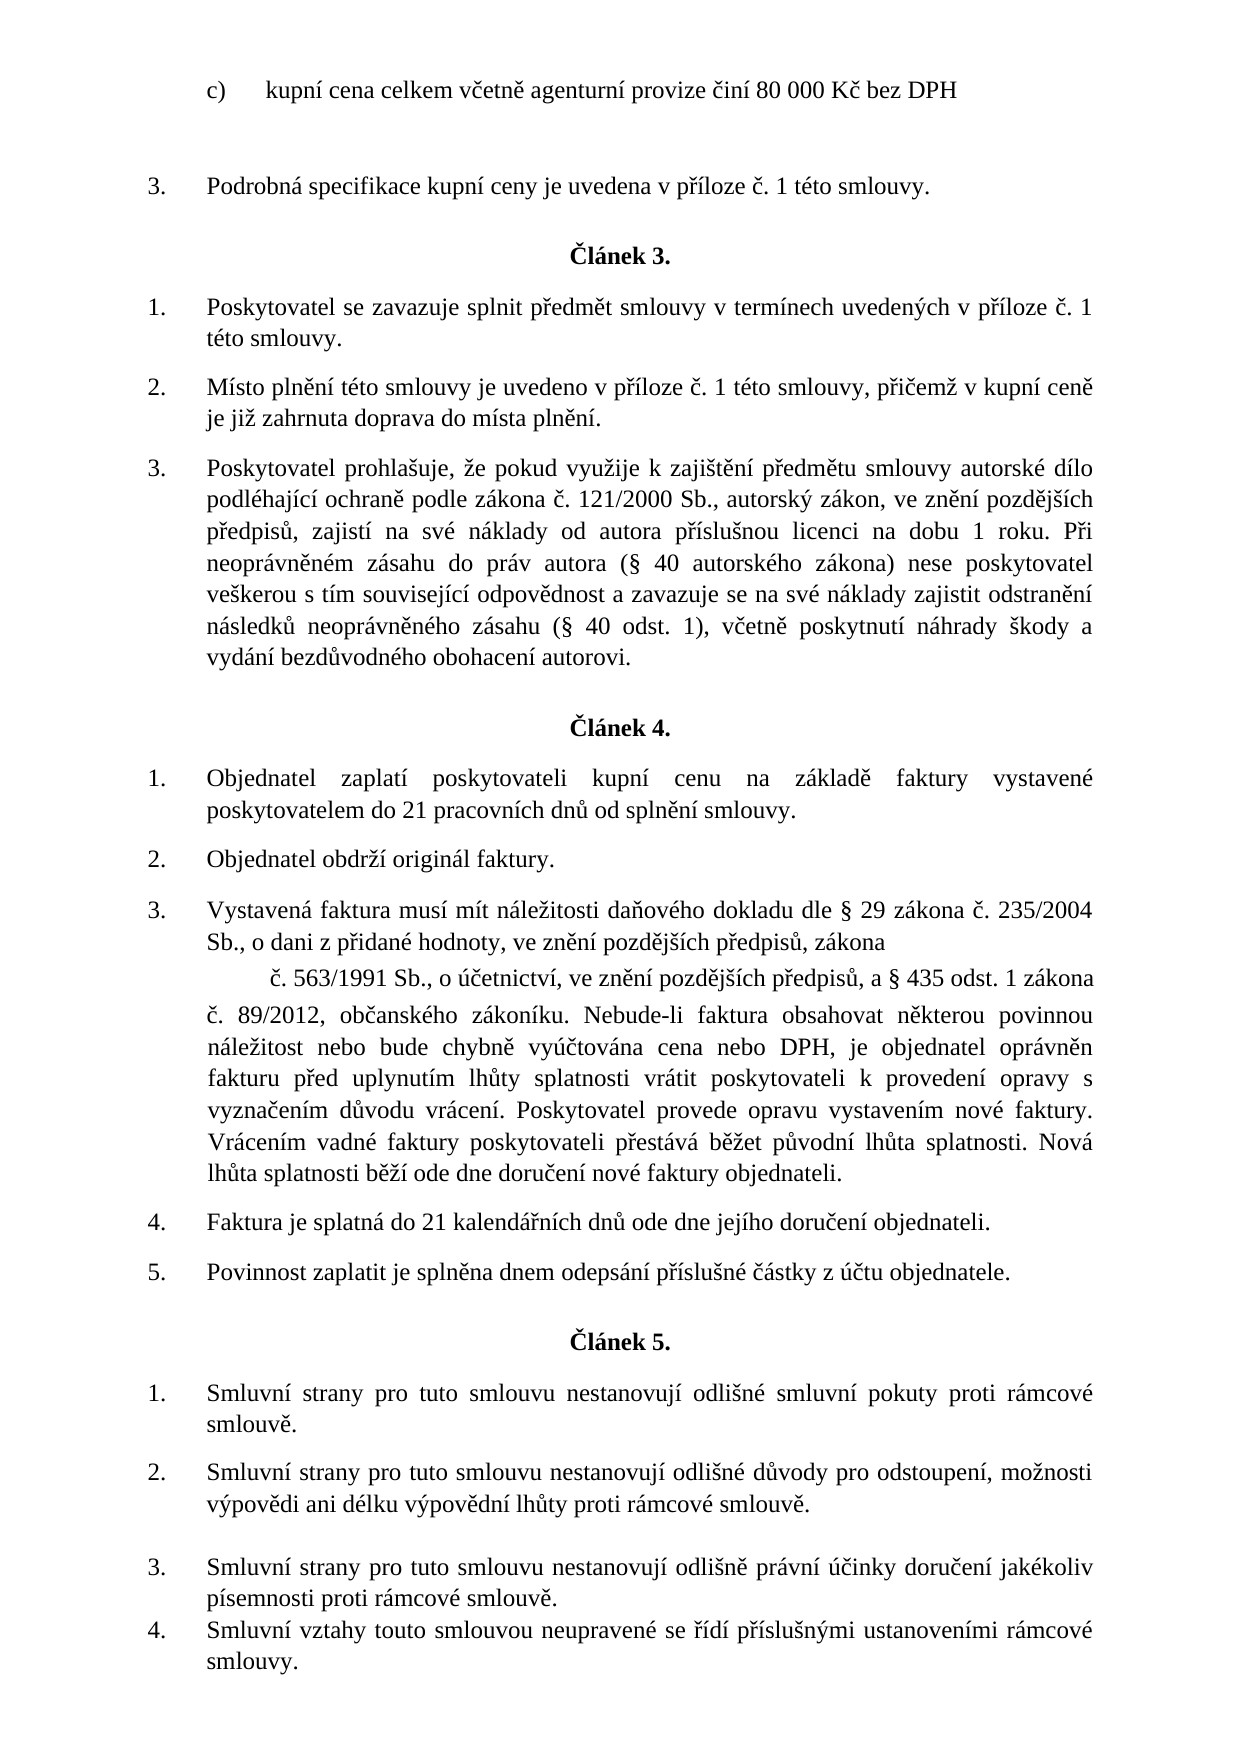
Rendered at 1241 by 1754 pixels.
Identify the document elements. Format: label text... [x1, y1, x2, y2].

list Faktura je splatná do 21 kalendářních dnů ode dne jejího doručení objednateli. [147, 1207, 1094, 1235]
list Vystavená faktura musí mít náležitosti daňového dokladu dle § 29 zákona č. 235/2004 Sb., o dani z přidané hodnoty, ve znění pozdějších předpisů, zákona [147, 895, 1094, 956]
list Místo plnění této smlouvy je uvedeno v příloze č. 1 této smlouvy, přičemž v kupní ceně je již zahrnuta doprava do místa plnění. [147, 372, 1094, 432]
text Článek 3. [198, 241, 1042, 270]
list Smluvní strany pro tuto smlouvu nestanovují odlišné smluvní pokuty proti rámcové smlouvě. [147, 1378, 1094, 1438]
list Poskytovatel se zavazuje splnit předmět smlouvy v termínech uvedených v příloze č. 1 této smlouvy. [147, 292, 1094, 352]
text Článek 4. [198, 713, 1042, 742]
list Smluvní strany pro tuto smlouvu nestanovují odlišné důvody pro odstoupení, možnosti výpovědi ani délku výpovědní lhůty proti rámcové smlouvě. [147, 1457, 1094, 1518]
text č. 89/2012, občanského zákoníku. Nebude-li faktura obsahovat některou povinnou náležitost nebo bude chybně vyúčtována cena nebo DPH, je objednatel oprávněn fakturu před uplynutím lhůty splatnosti vrátit poskytovateli k provedení opravy s vyznačením důvodu vrácení. Poskytovatel provede opravu vystavením nové faktury. Vrácením vadné faktury poskytovateli přestává běžet původní lhůta splatnosti. Nová lhůta splatnosti běží ode dne doručení nové faktury objednateli. [206, 1000, 1094, 1187]
text Článek 5. [198, 1327, 1042, 1356]
list Podrobná specifikace kupní ceny je uvedena v příloze č. 1 této smlouvy. [147, 171, 1094, 199]
list Poskytovatel prohlašuje, že pokud využije k zajištění předmětu smlouvy autorské dílo podléhající ochraně podle zákona č. 121/2000 Sb., autorský zákon, ve znění pozdějších předpisů, zajistí na své náklady od autora příslušnou licenci na dobu 1 roku. Při neoprávněném zásahu do práv autora (§ 40 autorského zákona) nese poskytovatel veškerou s tím související odpovědnost a zavazuje se na své náklady zajistit odstranění následků neoprávněného zásahu (§ 40 odst. 1), včetně poskytnutí náhrady škody a vydání bezdůvodného obohacení autorovi. [147, 453, 1094, 671]
text č. 563/1991 Sb., o účetnictví, ve znění pozdějších předpisů, a § 435 odst. 1 zákona [147, 963, 1094, 992]
list Povinnost zaplatit je splněna dnem odepsání příslušné částky z účtu objednatele. [147, 1257, 1094, 1286]
list Objednatel zaplatí poskytovateli kupní cenu na základě faktury vystavené poskytovatelem do 21 pracovních dnů od splnění smlouvy. [147, 763, 1094, 823]
list Smluvní strany pro tuto smlouvu nestanovují odlišně právní účinky doručení jakékoliv písemnosti proti rámcové smlouvě. [147, 1552, 1094, 1612]
list kupní cena celkem včetně agenturní provize činí 80 000 Kč bez DPH [206, 75, 1094, 104]
list Objednatel obdrží originál faktury. [147, 844, 1094, 873]
list Smluvní vztahy touto smlouvou neupravené se řídí příslušnými ustanoveními rámcové smlouvy. [147, 1615, 1094, 1675]
